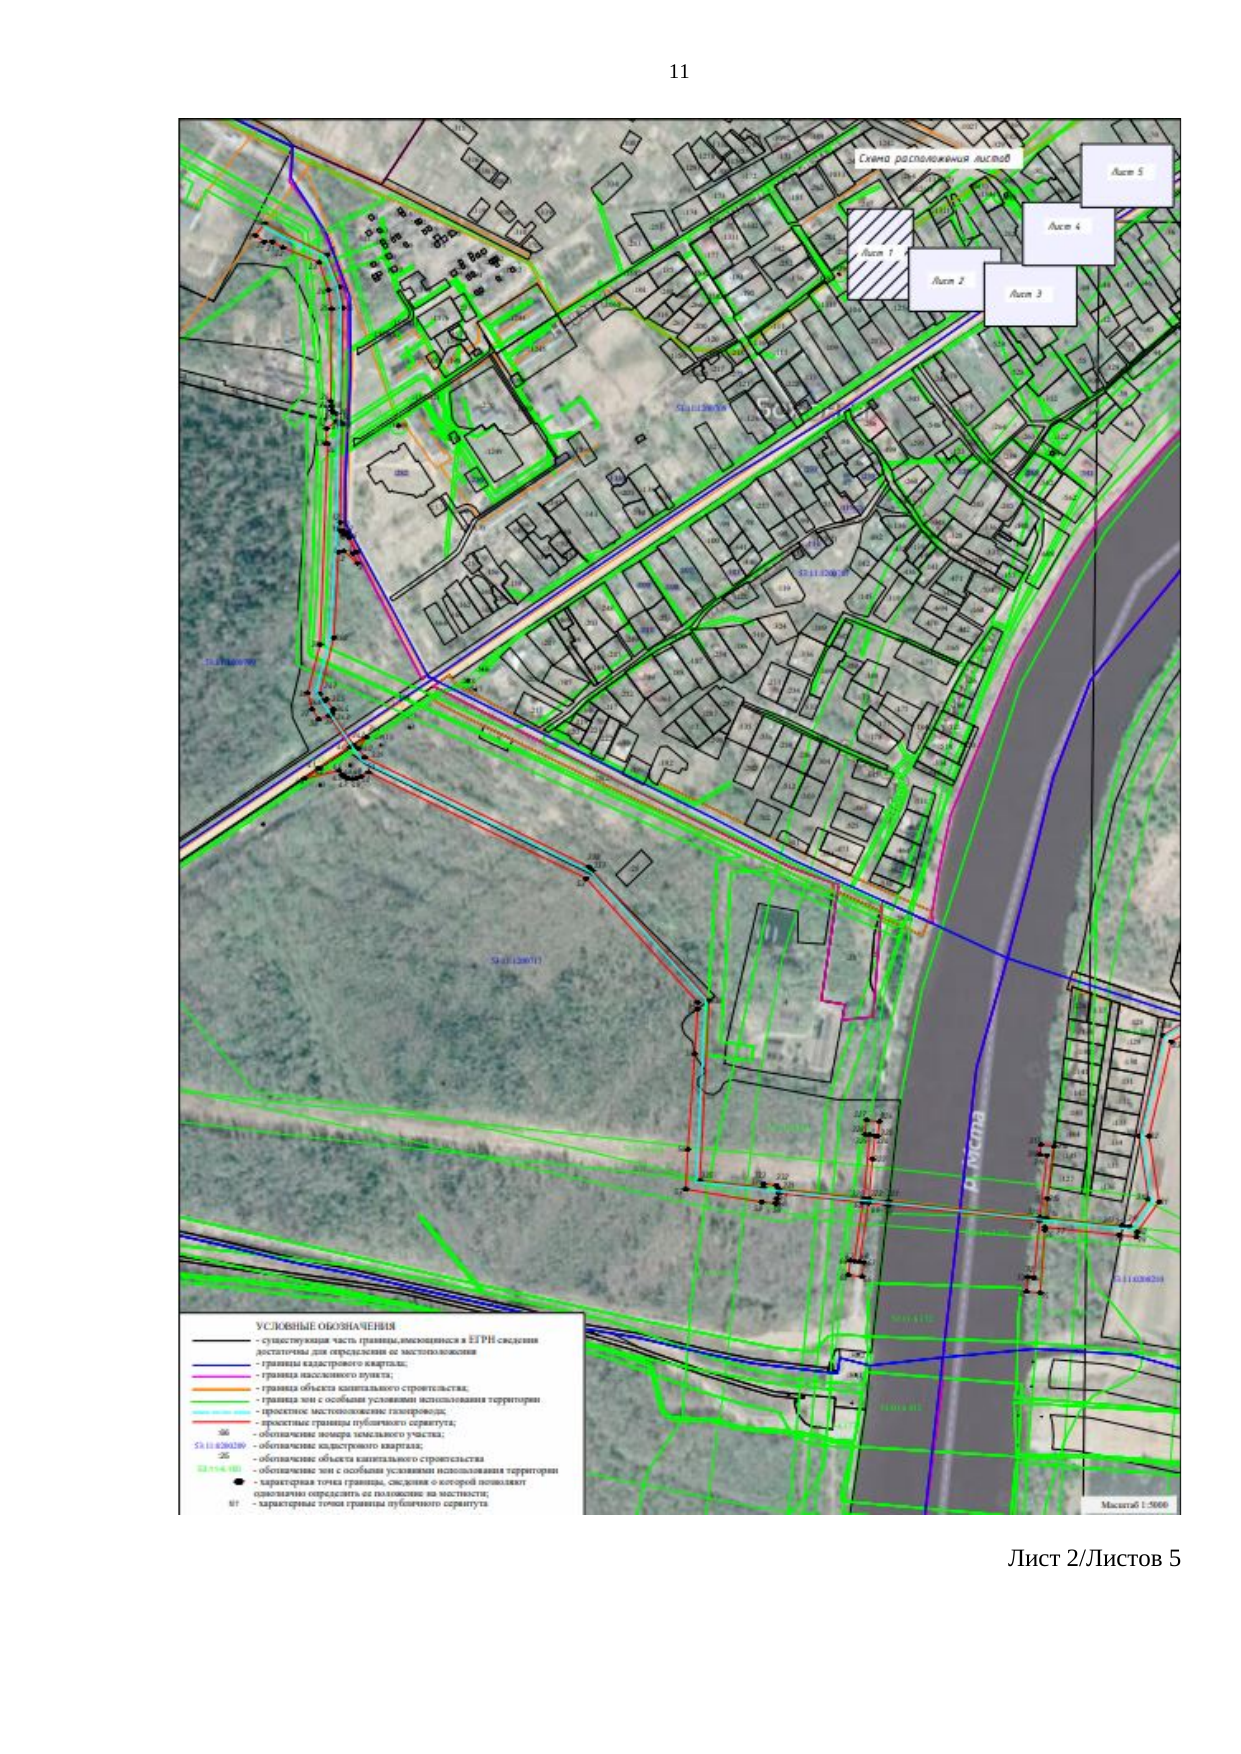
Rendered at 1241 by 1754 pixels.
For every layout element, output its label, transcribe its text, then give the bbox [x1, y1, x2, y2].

picture [177, 118, 1182, 1515]
text Лист 2/Листов 5 [177, 1543, 1181, 1572]
